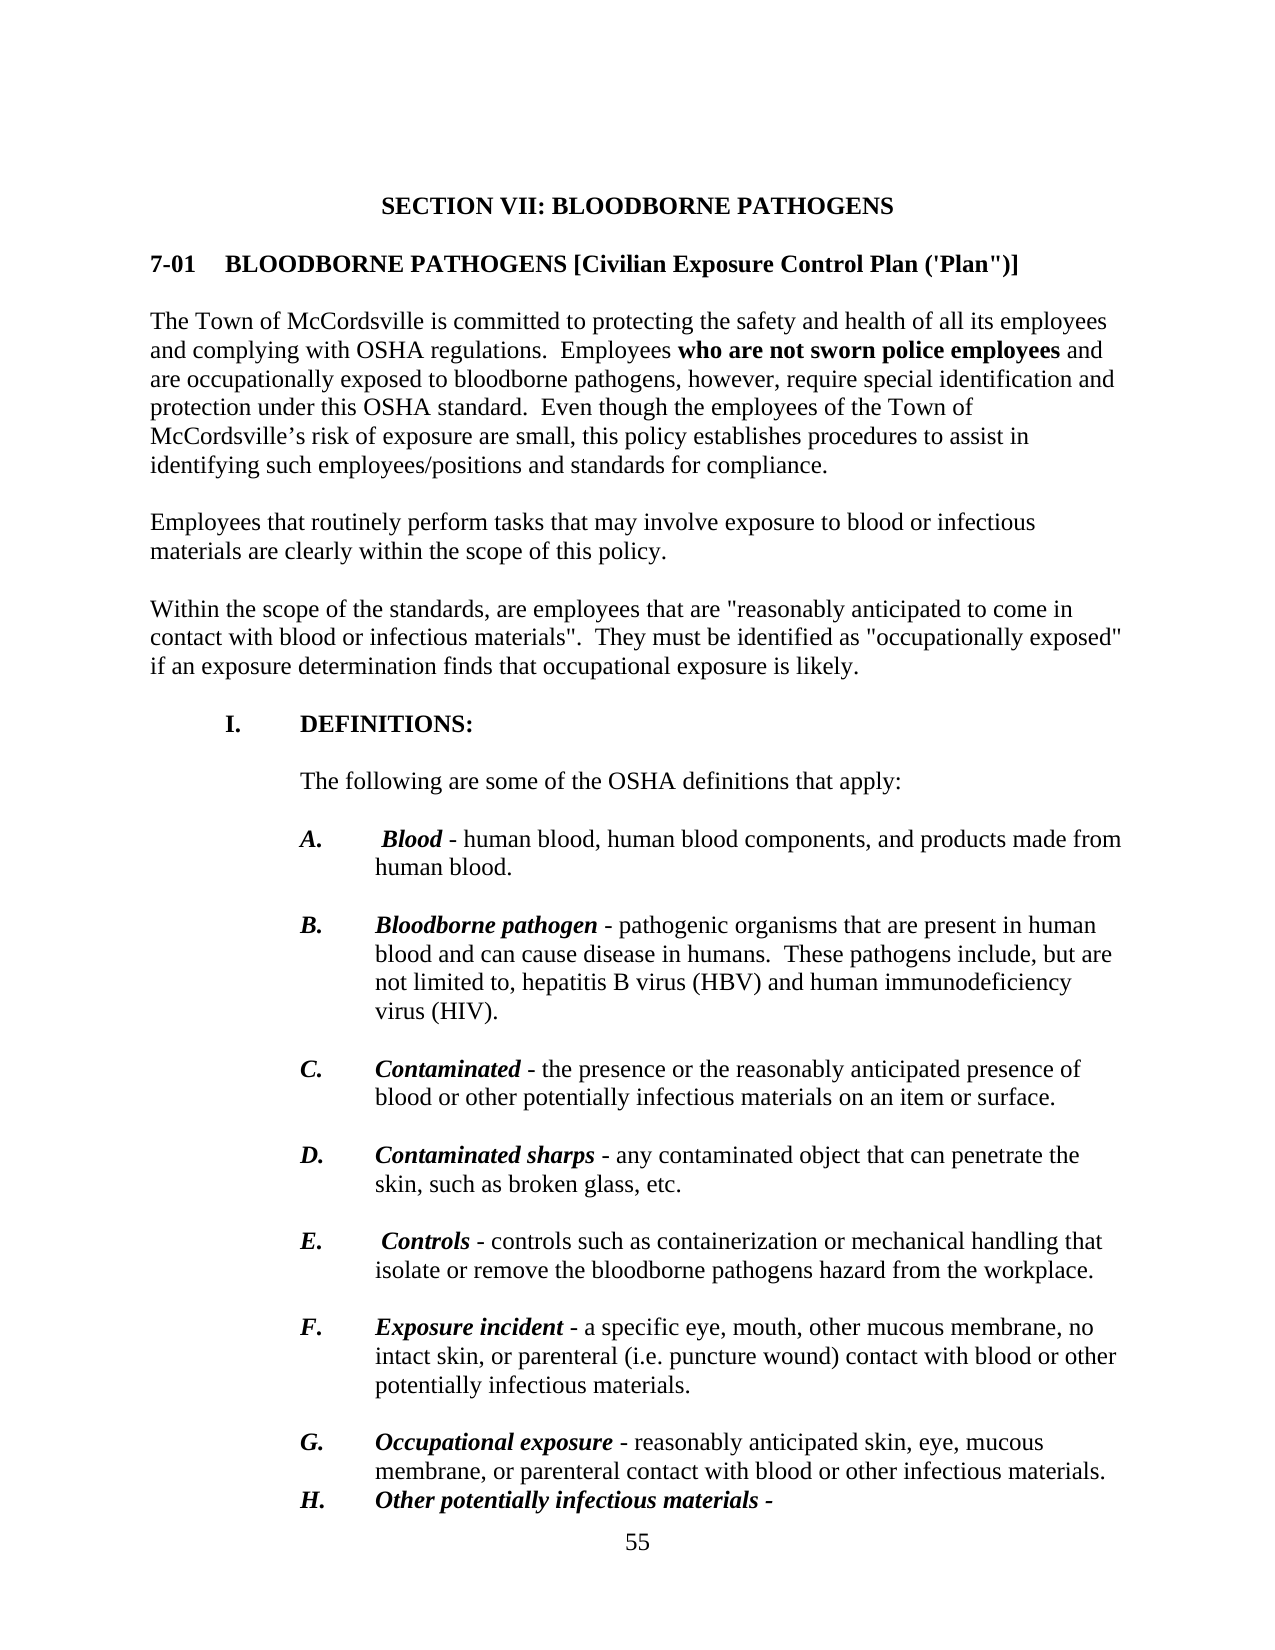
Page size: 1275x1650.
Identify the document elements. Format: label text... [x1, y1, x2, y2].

text B. Bloodborne pathogen - pathogenic organisms that are present in human blood and can cause disease in humans. These pathogens include, but are not limited to, hepatitis B virus (HBV) and human immunodeficiency virus (HIV). [300, 910, 1125, 1025]
text E. Controls - controls such as containerization or mechanical handling that isolate or remove the bloodborne pathogens hazard from the workplace. [300, 1226, 1125, 1284]
text The following are some of the OSHA definitions that apply: [150, 766, 1125, 795]
text G. Occupational exposure - reasonably anticipated skin, eye, mucous membrane, or parenteral contact with blood or other infectious materials. [300, 1427, 1125, 1485]
text The Town of is committed to protecting the safety and health of all its employees and complying with OSHA regulations. Employees who are not sworn police employees and are occupationally exposed to bloodborne pathogens, however, require special identification and protection under this OSHA standard. Even though the employees of the Town of ’s risk of exposure are small, this policy establishes procedures to assist in identifying such employees/positions and standards for compliance. [150, 306, 1125, 479]
text H. Other potentially infectious materials - [150, 1485, 1125, 1514]
text I. DEFINITIONS: [150, 709, 1125, 737]
text SECTION VII: BLOODBORNE PATHOGENS [150, 191, 1125, 220]
text F. Exposure incident - a specific eye, mouth, other mucous membrane, no intact skin, or parenteral (i.e. puncture wound) contact with blood or other potentially infectious materials. [300, 1312, 1125, 1399]
text D. Contaminated sharps - any contaminated object that can penetrate the skin, such as broken glass, etc. [300, 1140, 1125, 1197]
text 7-01 BLOODBORNE PATHOGENS [Civilian Exposure Control Plan ('Plan")] [150, 249, 1125, 277]
text Employees that routinely perform tasks that may involve exposure to blood or infectious materials are clearly within the scope of this policy. [150, 507, 1125, 565]
text C. Contaminated - the presence or the reasonably anticipated presence of blood or other potentially infectious materials on an item or surface. [300, 1054, 1125, 1111]
text A. Blood - human blood, human blood components, and products made from human blood. [300, 824, 1125, 881]
text Within the scope of the standards, are employees that are "reasonably anticipated to come in contact with blood or infectious materials". They must be identified as "occupationally exposed" if an exposure determination finds that occupational exposure is likely. [150, 594, 1125, 680]
